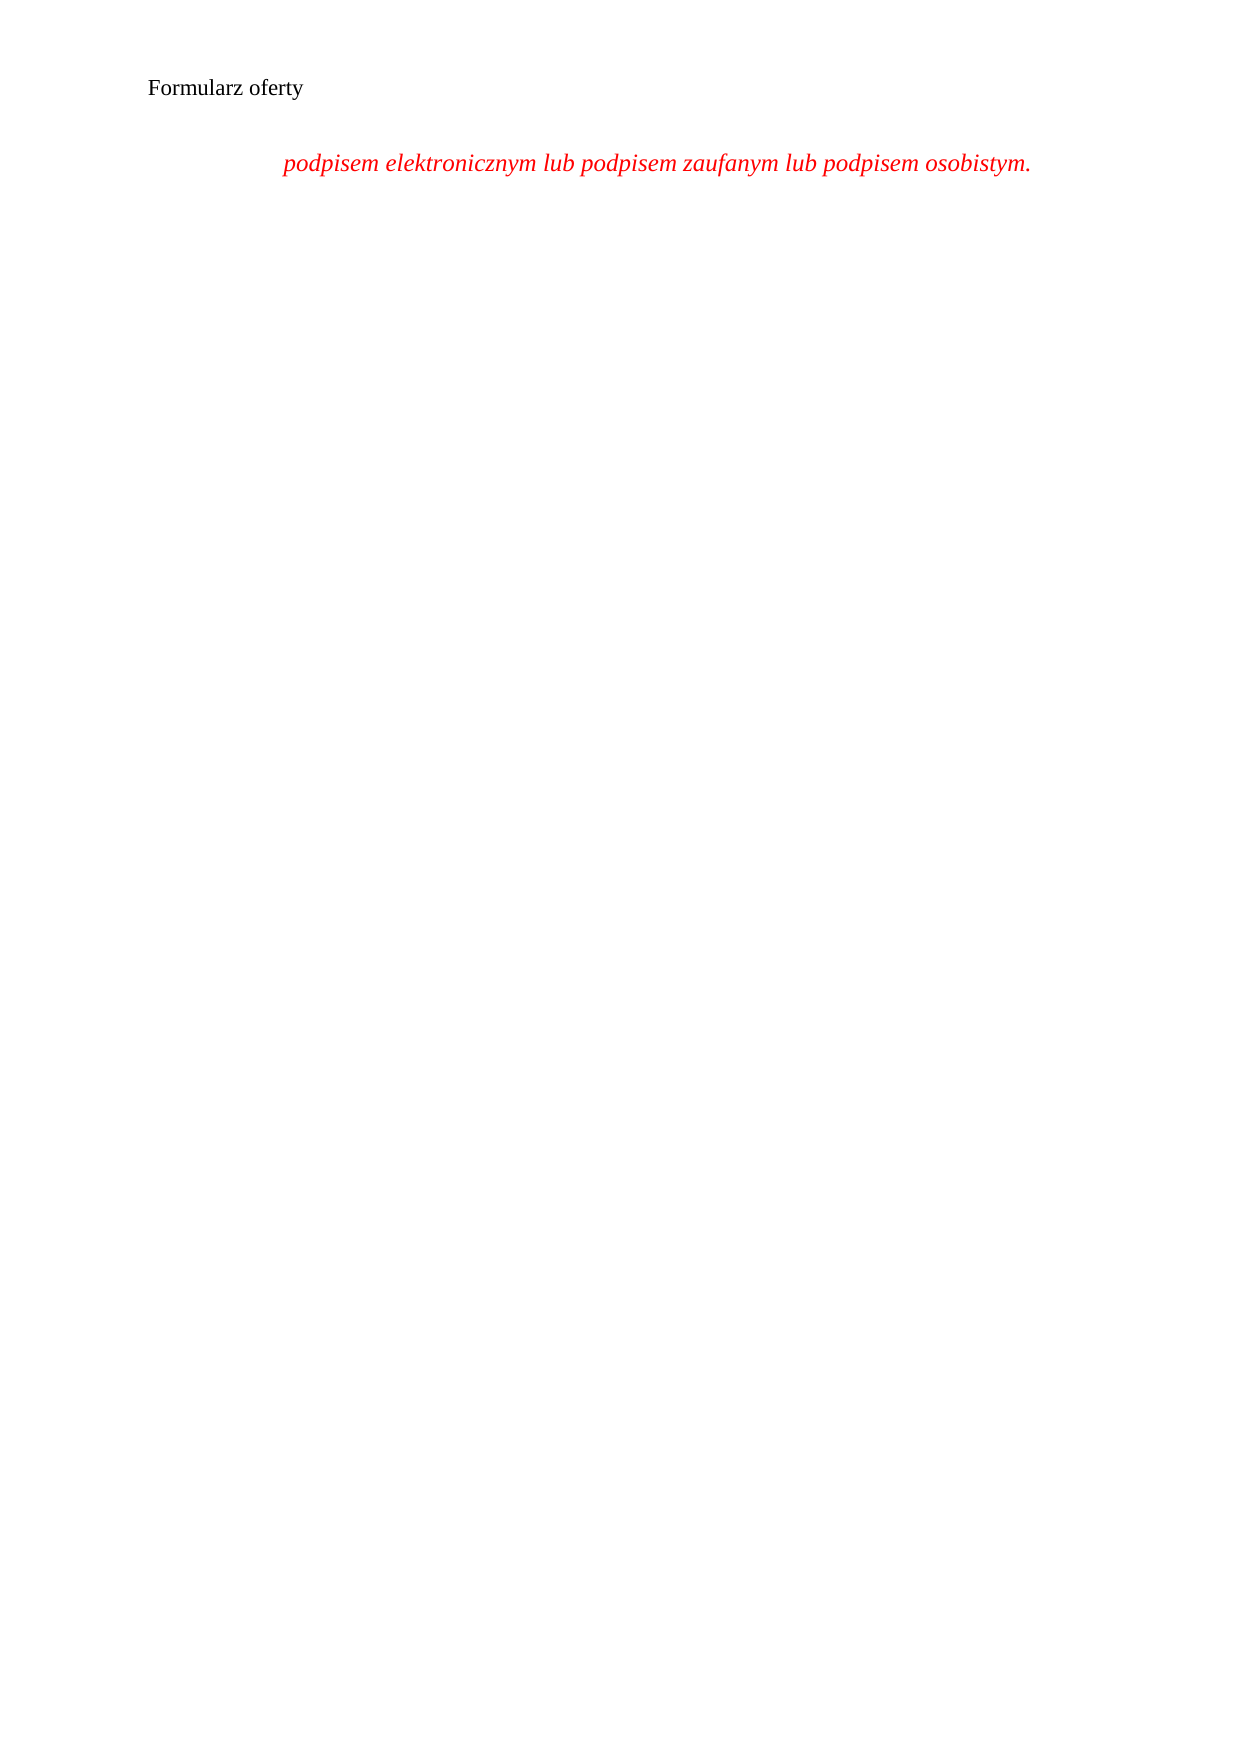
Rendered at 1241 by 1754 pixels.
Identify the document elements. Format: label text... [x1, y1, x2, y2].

text podpisem elektronicznym lub podpisem zaufanym lub podpisem osobistym. [223, 148, 1092, 176]
